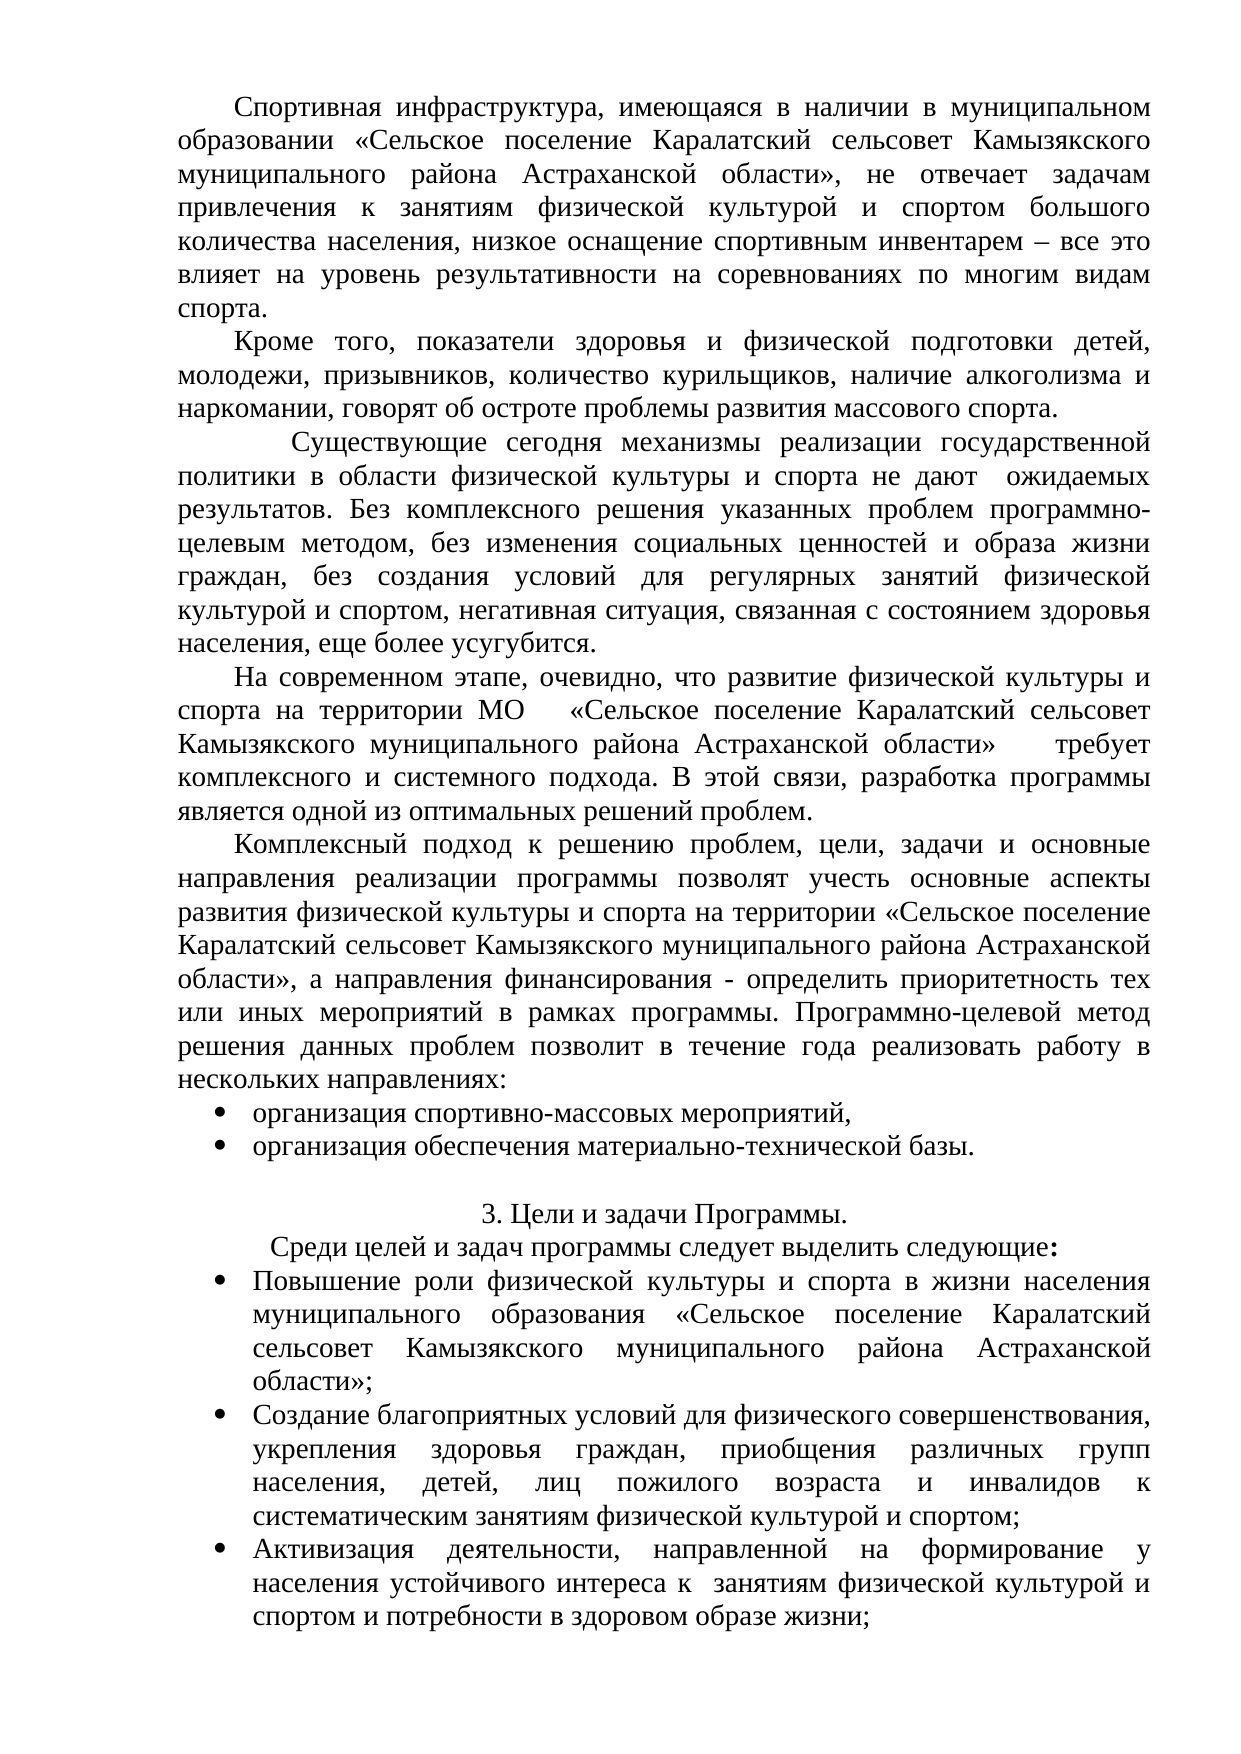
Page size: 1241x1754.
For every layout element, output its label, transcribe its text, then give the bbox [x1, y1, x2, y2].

text Кроме того, показатели здоровья и физической подготовки детей, молодежи, призывников, количество курильщиков, наличие алкоголизма и наркомании, говорят об остроте проблемы развития массового спорта. [177, 323, 1152, 424]
text Среди целей и задач программы следует выделить следующие: [177, 1229, 1152, 1263]
list Повышение роли физической культуры и спорта в жизни населения муниципального образования «Сельское поселение Каралатский сельсовет Камызякского муниципального района Астраханской области»; [215, 1263, 1152, 1397]
text 3. Цели и задачи Программы. [177, 1196, 1152, 1229]
list Активизация деятельности, направленной на формирование у населения устойчивого интереса к занятиям физической культурой и спортом и потребности в здоровом образе жизни; [215, 1531, 1152, 1632]
text Комплексный подход к решению проблем, цели, задачи и основные направления реализации программы позволят учесть основные аспекты развития физической культуры и спорта на территории «Сельское поселение Каралатский сельсовет Камызякского муниципального района Астраханской области», а направления финансирования - определить приоритетность тех или иных мероприятий в рамках программы. Программно-целевой метод решения данных проблем позволит в течение года реализовать работу в нескольких направлениях: [177, 827, 1152, 1095]
text На современном этапе, очевидно, что развитие физической культуры и спорта на территории МО «Сельское поселение Каралатский сельсовет Камызякского муниципального района Астраханской области» требует комплексного и системного подхода. В этой связи, разработка программы является одной из оптимальных решений проблем. [177, 659, 1152, 827]
list организация спортивно-массовых мероприятий, [215, 1095, 1152, 1128]
list Создание благоприятных условий для физического совершенствования, укрепления здоровья граждан, приобщения различных групп населения, детей, лиц пожилого возраста и инвалидов к систематическим занятиям физической культурой и спортом; [215, 1397, 1152, 1531]
text Существующие сегодня механизмы реализации государственной политики в области физической культуры и спорта не дают ожидаемых результатов. Без комплексного решения указанных проблем программно-целевым методом, без изменения социальных ценностей и образа жизни граждан, без создания условий для регулярных занятий физической культурой и спортом, негативная ситуация, связанная с состоянием здоровья населения, еще более усугубится. [177, 424, 1152, 659]
list организация обеспечения материально-технической базы. [215, 1128, 1152, 1162]
text Спортивная инфраструктура, имеющаяся в наличии в муниципальном образовании «Сельское поселение Каралатский сельсовет Камызякского муниципального района Астраханской области», не отвечает задачам привлечения к занятиям физической культурой и спортом большого количества населения, низкое оснащение спортивным инвентарем – все это влияет на уровень результативности на соревнованиях по многим видам спорта. [177, 89, 1152, 323]
